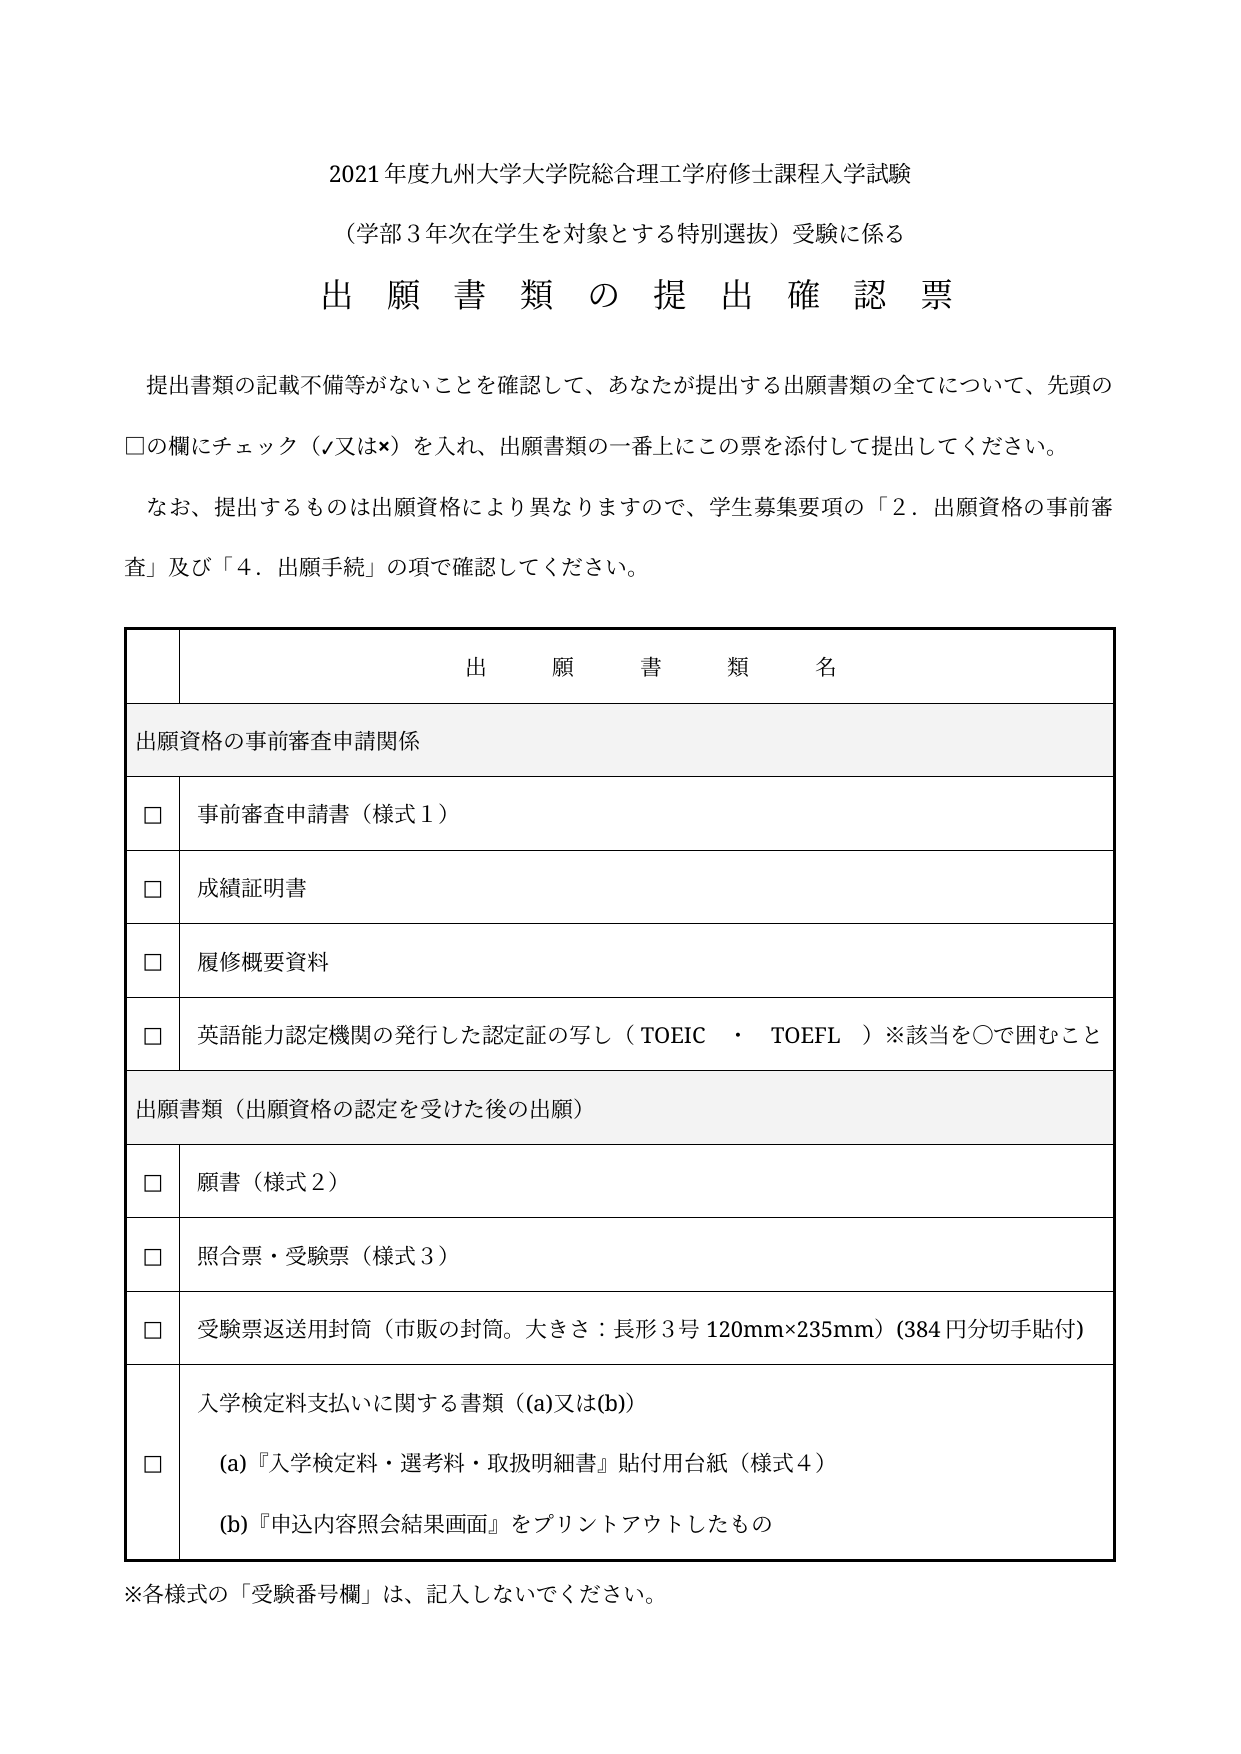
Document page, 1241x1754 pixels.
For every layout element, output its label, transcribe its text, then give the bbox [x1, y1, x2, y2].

table_cell 入学検定料支払いに関する書類（(a)又は(b)） (a)『入学検定料・選考料・取扱明細書』貼付用台紙（様式４） (b)『申込内容照会結果画面』をプリントアウトしたもの [180, 1365, 1113, 1559]
table_cell 出願資格の事前審査申請関係 [127, 704, 1113, 776]
table_cell 英語能力認定機関の発行した認定証の写し（ TOEIC ・ TOEFL ）※該当を○で囲むこと [180, 998, 1113, 1070]
table_cell □ [127, 777, 179, 849]
text 提出書類の記載不備等がないことを確認して、あなたが提出する出願書類の全てについて、先頭の□の欄にチェック（✔又は×）を入れ、出願書類の一番上にこの票を添付して提出してください。 [124, 354, 1116, 475]
table_cell □ [127, 1365, 179, 1559]
table_cell 照合票・受験票（様式３） [180, 1218, 1113, 1291]
table_cell 出願書類（出願資格の認定を受けた後の出願） [127, 1071, 1113, 1144]
text 出 願 書 類 の 提 出 確 認 票 [124, 263, 1116, 324]
table_cell 履修概要資料 [180, 924, 1113, 997]
table_cell □ [127, 1145, 179, 1217]
text （学部３年次在学生を対象とする特別選抜）受験に係る [124, 202, 1116, 263]
text ※各様式の「受験番号欄」は、記入しないでください。 [124, 1562, 1116, 1623]
table_header [127, 630, 179, 702]
table_header 出 願 書 類 名 [180, 630, 1113, 702]
text なお、提出するものは出願資格により異なりますので、学生募集要項の「２．出願資格の事前審査」及び「４．出願手続」の項で確認してください。 [124, 475, 1116, 597]
table_cell 受験票返送用封筒（市販の封筒。大きさ：長形３号 120mm×235mm）(384円分切手貼付) [180, 1292, 1113, 1364]
table_cell □ [127, 924, 179, 997]
table_cell 事前審査申請書（様式１） [180, 777, 1113, 849]
table_cell 願書（様式２） [180, 1145, 1113, 1217]
text 2021年度九州大学大学院総合理工学府修士課程入学試験 [124, 142, 1116, 202]
table_cell □ [127, 998, 179, 1070]
table_cell □ [127, 1292, 179, 1364]
table_cell 成績証明書 [180, 851, 1113, 923]
table_cell □ [127, 851, 179, 923]
table_cell □ [127, 1218, 179, 1291]
